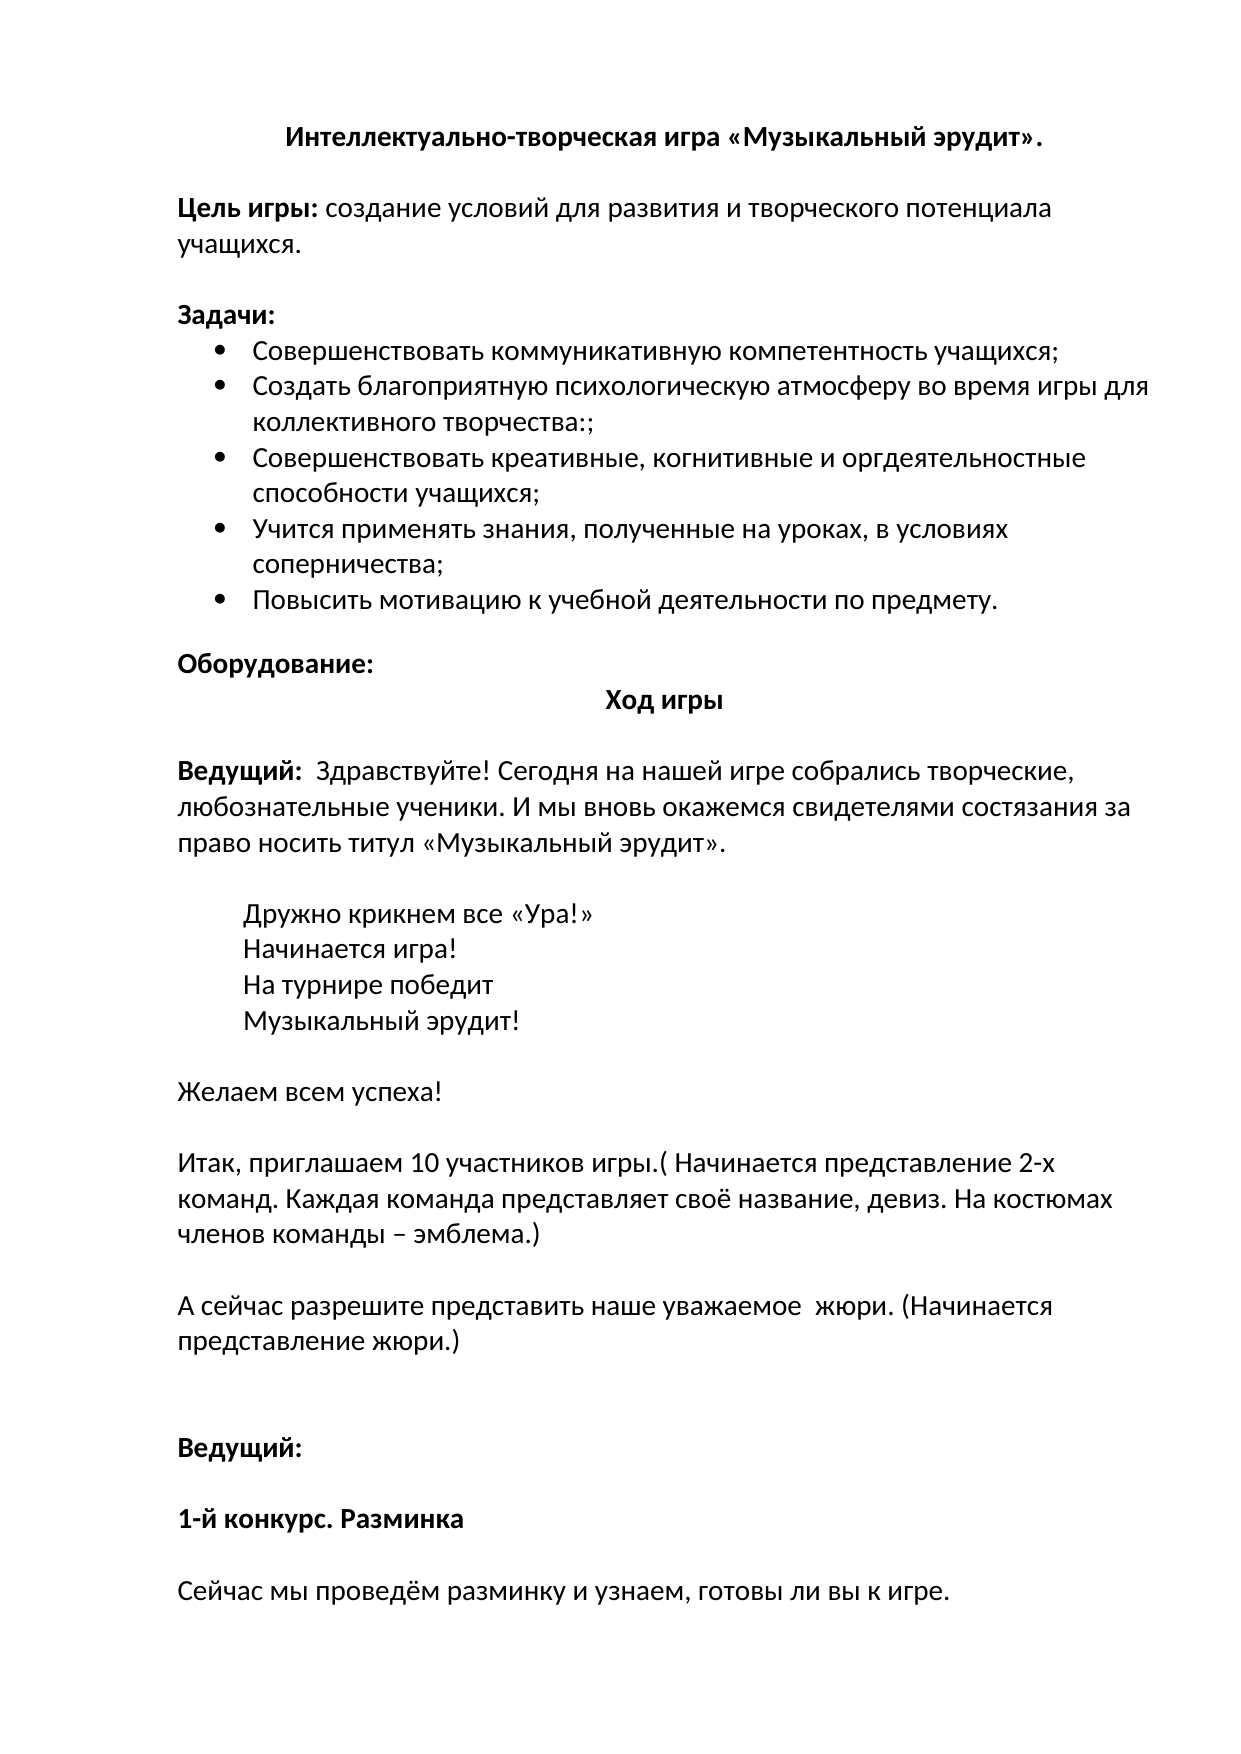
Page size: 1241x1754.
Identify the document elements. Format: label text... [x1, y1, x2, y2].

text Ход игры [177, 681, 1152, 717]
text Ведущий: Здравствуйте! Сегодня на нашей игре собрались творческие, любознательные ученики. И мы вновь окажемся свидетелями состязания за право носить титул «Музыкальный эрудит». [177, 752, 1152, 859]
text Цель игры: создание условий для развития и творческого потенциала учащихся. [177, 189, 1152, 261]
text На турнире победит [177, 966, 1152, 1002]
text Ведущий: [177, 1429, 1152, 1465]
list Создать благоприятную психологическую атмосферу во время игры для коллективного творчества:; [215, 367, 1152, 439]
text А сейчас разрешите представить наше уважаемое жюри. (Начинается представление жюри.) [177, 1287, 1152, 1358]
text Интеллектуально-творческая игра «Музыкальный эрудит». [177, 118, 1152, 154]
text Желаем всем успеха! [177, 1073, 1152, 1109]
text Начинается игра! [177, 931, 1152, 966]
text 1-й конкурс. Разминка [177, 1501, 1152, 1536]
list Учится применять знания, полученные на уроках, в условиях соперничества; [215, 510, 1152, 581]
text Итак, приглашаем 10 участников игры.( Начинается представление 2-х команд. Каждая команда представляет своё название, девиз. На костюмах членов команды – эмблема.) [177, 1144, 1152, 1251]
text Задачи: [177, 296, 1152, 332]
text Музыкальный эрудит! [177, 1002, 1152, 1037]
list Совершенствовать коммуникативную компетентность учащихся; [215, 332, 1152, 367]
text Дружно крикнем все «Ура!» [177, 895, 1152, 931]
text Сейчас мы проведём разминку и узнаем, готовы ли вы к игре. [177, 1572, 1152, 1607]
list Совершенствовать креативные, когнитивные и оргдеятельностные способности учащихся; [215, 439, 1152, 510]
list Повысить мотивацию к учебной деятельности по предмету. [215, 581, 1152, 617]
text Оборудование: [177, 646, 1152, 681]
